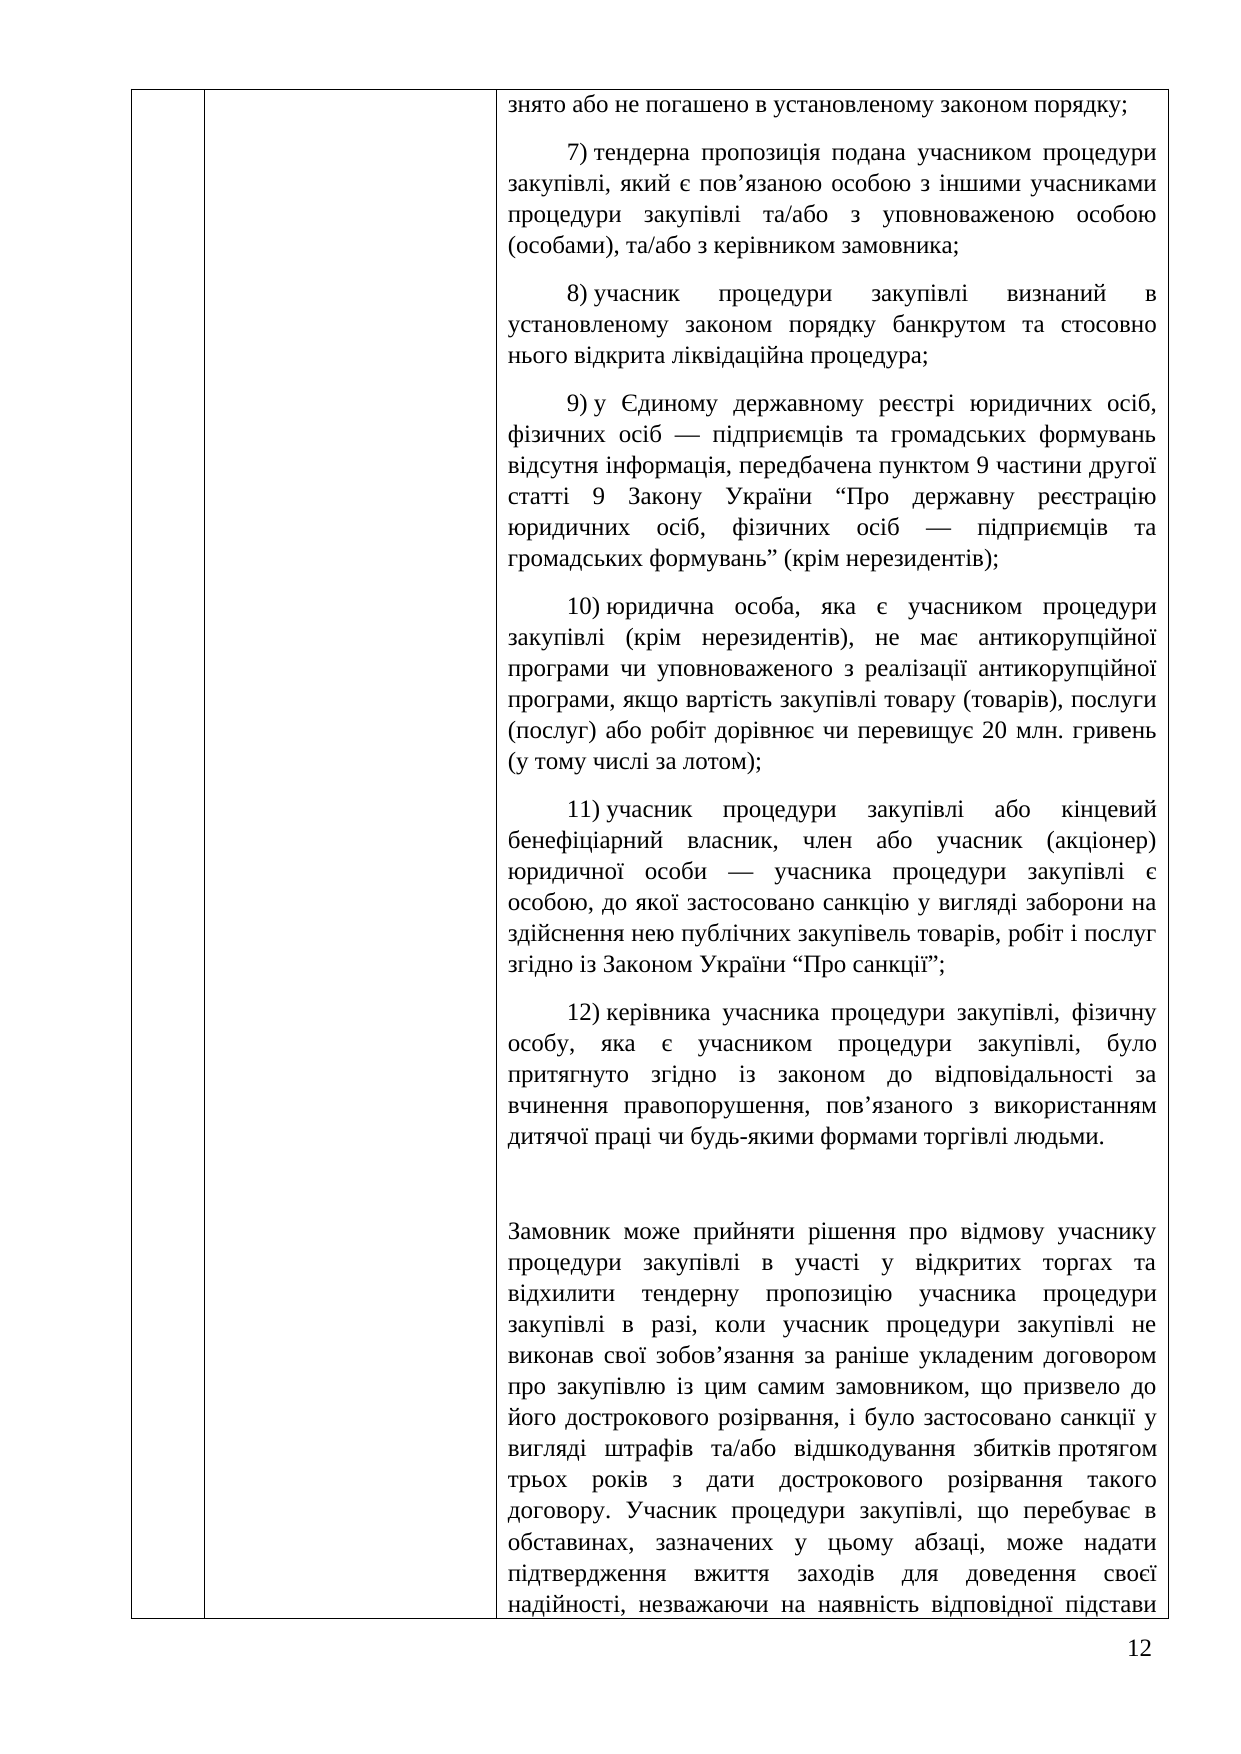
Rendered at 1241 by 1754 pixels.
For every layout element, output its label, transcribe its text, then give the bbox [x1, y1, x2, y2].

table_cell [205, 90, 496, 1617]
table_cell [497, 90, 1168, 1617]
table_cell 5 [132, 90, 204, 1617]
